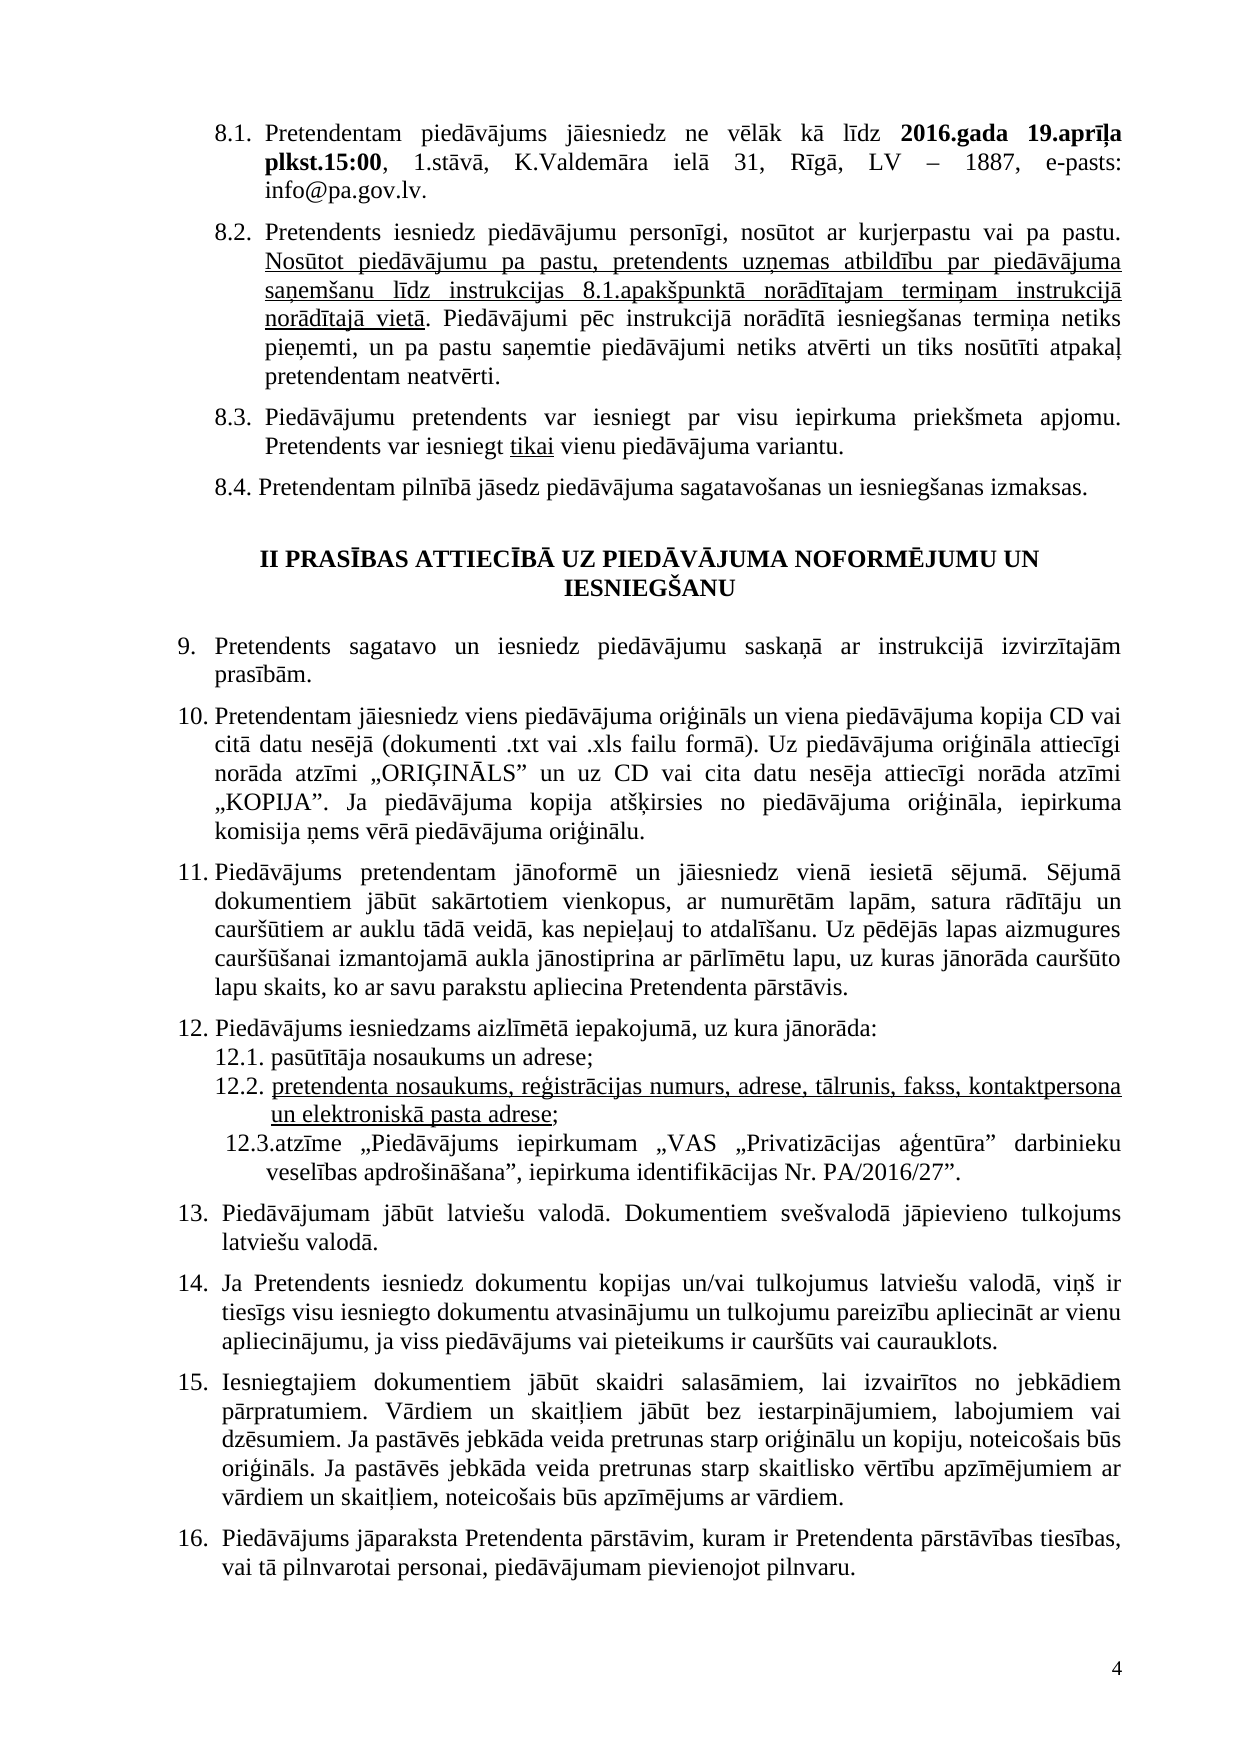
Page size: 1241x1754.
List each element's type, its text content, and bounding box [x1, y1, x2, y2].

list Iesniegtajiem dokumentiem jābūt skaidri salasāmiem, lai izvairītos no jebkādiem pārpratumiem. Vārdiem un skaitļiem jābūt bez iestarpinājumiem, labojumiem vai dzēsumiem. Ja pastāvēs jebkāda veida pretrunas starp oriģinālu un kopiju, noteicošais būs oriģināls. Ja pastāvēs jebkāda veida pretrunas starp skaitlisko vērtību apzīmējumiem ar vārdiem un skaitļiem, noteicošais būs apzīmējums ar vārdiem. [177, 1367, 1122, 1511]
list 8.1. Pretendentam piedāvājums jāiesniedz ne vēlāk kā līdz 2016.gada 19.aprīļa plkst.15:00, 1.stāvā, K.Valdemāra ielā 31, Rīgā, LV – 1887, e-pasts: info@pa.gov.lv. [214, 118, 1122, 205]
text 12.2. pretendenta nosaukums, reģistrācijas numurs, adrese, tālrunis, fakss, kontaktpersona un elektroniskā pasta adrese; [214, 1071, 1122, 1128]
text 8.3. Piedāvājumu pretendents var iesniegt par visu iepirkuma priekšmeta apjomu. Pretendents var iesniegt tikai vienu piedāvājuma variantu. [214, 402, 1122, 460]
list Ja Pretendents iesniedz dokumentu kopijas un/vai tulkojumus latviešu valodā, viņš ir tiesīgs visu iesniegto dokumentu atvasinājumu un tulkojumu pareizību apliecināt ar vienu apliecinājumu, ja viss piedāvājums vai pieteikums ir cauršūts vai caurauklots. [177, 1268, 1122, 1354]
list Pretendents sagatavo un iesniedz piedāvājumu saskaņā ar instrukcijā izvirzītajām prasībām. [177, 631, 1122, 688]
list Piedāvājums pretendentam jānoformē un jāiesniedz vienā iesietā sējumā. Sējumā dokumentiem jābūt sakārtotiem vienkopus, ar numurētām lapām, satura rādītāju un cauršūtiem ar auklu tādā veidā, kas nepieļauj to atdalīšanu. Uz pēdējās lapas aizmugures cauršūšanai izmantojamā aukla jānostiprina ar pārlīmētu lapu, uz kuras jānorāda cauršūto lapu skaits, ko ar savu parakstu apliecina Pretendenta pārstāvis. [177, 857, 1122, 1001]
text 12.3.atzīme „Piedāvājums iepirkumam „VAS „Privatizācijas aģentūra” darbinieku veselības apdrošināšana”, iepirkuma identifikācijas Nr. PA/2016/27”. [207, 1128, 1122, 1186]
list Pretendentam jāiesniedz viens piedāvājuma oriģināls un viena piedāvājuma kopija CD vai citā datu nesējā (dokumenti .txt vai .xls failu formā). Uz piedāvājuma oriģināla attiecīgi norāda atzīmi „ORIĢINĀLS” un uz CD vai cita datu nesēja attiecīgi norāda atzīmi „KOPIJA”. Ja piedāvājuma kopija atšķirsies no piedāvājuma oriģināla, iepirkuma komisija ņems vērā piedāvājuma oriģinālu. [177, 701, 1122, 844]
text 8.2. Pretendents iesniedz piedāvājumu personīgi, nosūtot ar kurjerpastu vai pa pastu. Nosūtot piedāvājumu pa pastu, pretendents uzņemas atbildību par piedāvājuma saņemšanu līdz instrukcijas 8.1.apakšpunktā norādītajam termiņam instrukcijā norādītajā vietā. Piedāvājumi pēc instrukcijā norādītā iesniegšanas termiņa netiks pieņemti, un pa pastu saņemtie piedāvājumi netiks atvērti un tiks nosūtīti atpakaļ pretendentam neatvērti. [214, 217, 1122, 390]
text 8.4. Pretendentam pilnībā jāsedz piedāvājuma sagatavošanas un iesniegšanas izmaksas. [214, 472, 1122, 501]
subtitle II PRASĪBAS ATTIECĪBĀ UZ PIEDĀVĀJUMA NOFORMĒJUMU UN IESNIEGŠANU [177, 544, 1122, 602]
list Piedāvājumam jābūt latviešu valodā. Dokumentiem svešvalodā jāpievieno tulkojums latviešu valodā. [177, 1198, 1122, 1256]
list Piedāvājums iesniedzams aizlīmētā iepakojumā, uz kura jānorāda: [177, 1013, 1122, 1042]
text 12.1. pasūtītāja nosaukums un adrese; [214, 1042, 1122, 1071]
list Piedāvājums jāparaksta Pretendenta pārstāvim, kuram ir Pretendenta pārstāvības tiesības, vai tā pilnvarotai personai, piedāvājumam pievienojot pilnvaru. [177, 1523, 1122, 1581]
